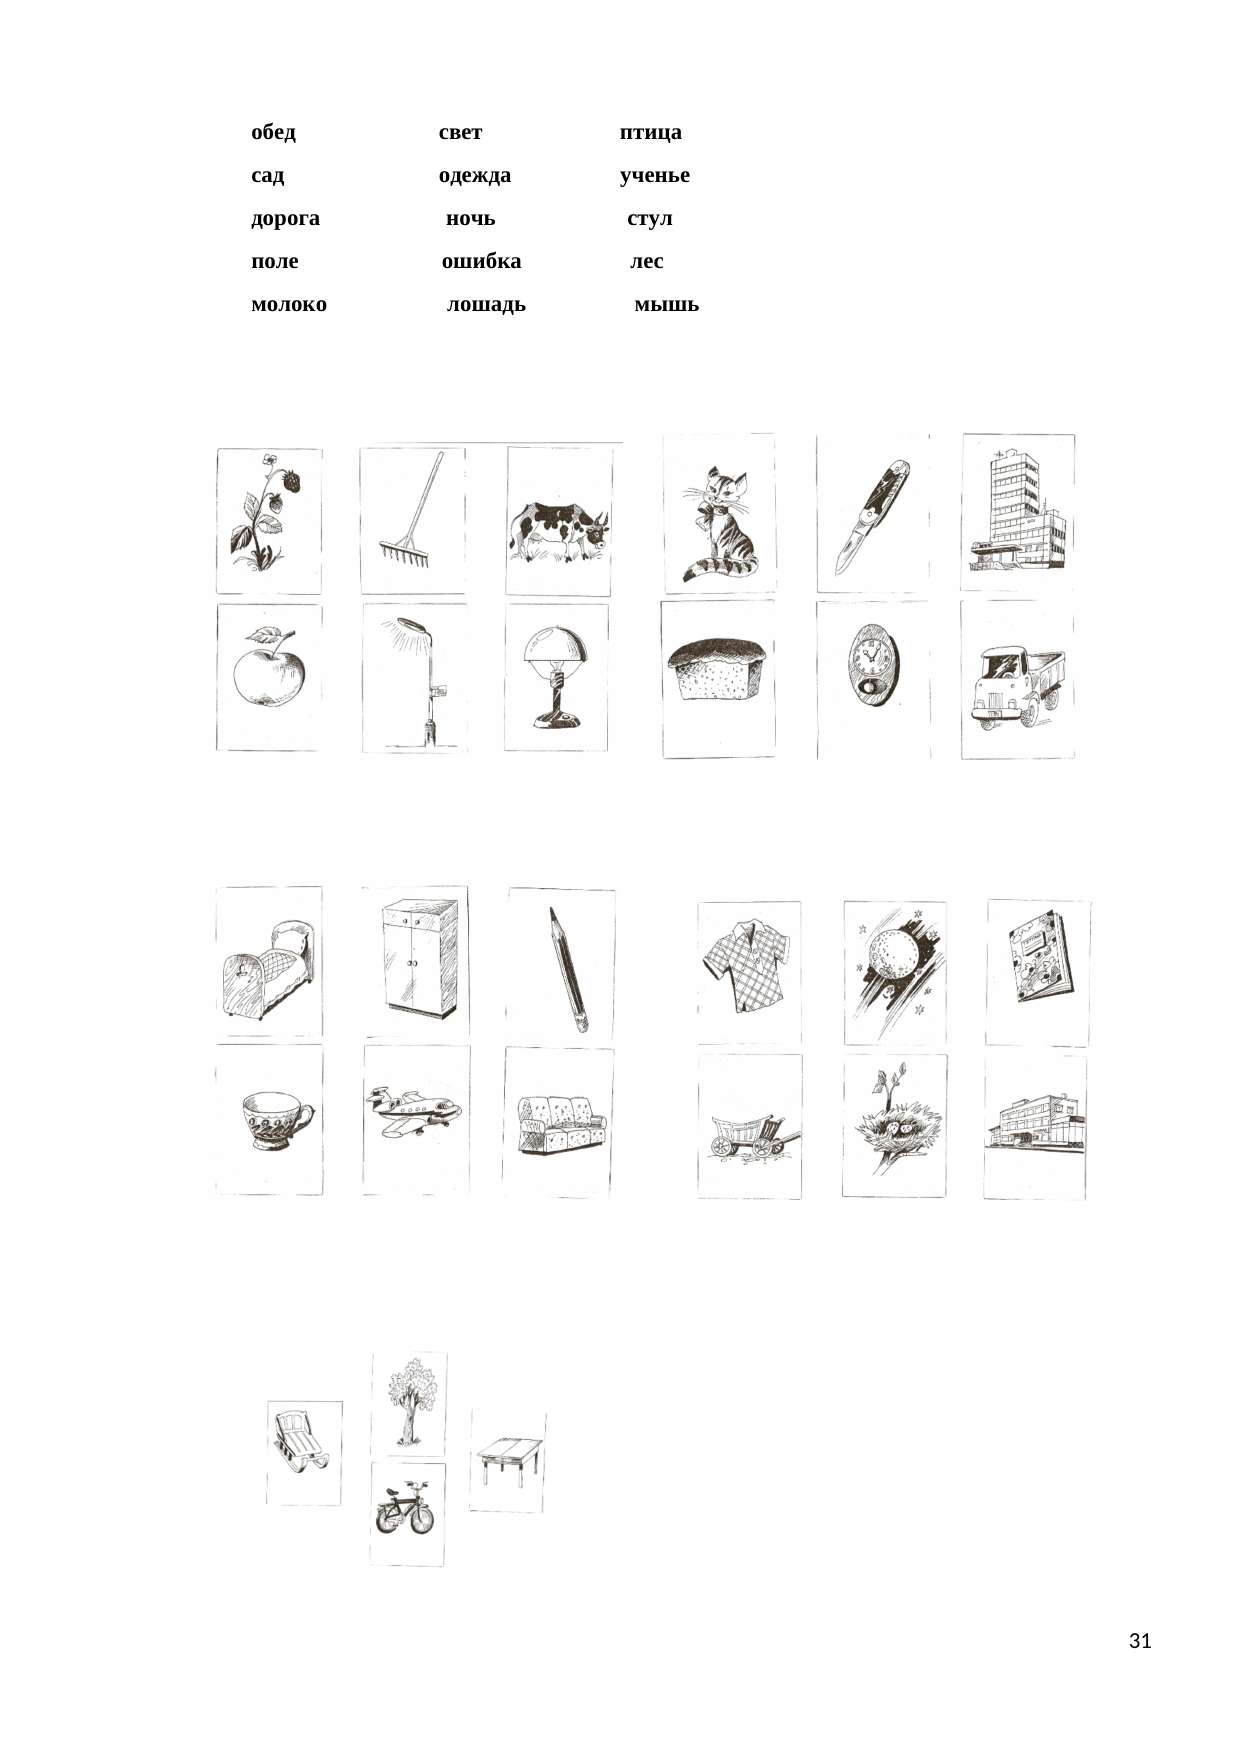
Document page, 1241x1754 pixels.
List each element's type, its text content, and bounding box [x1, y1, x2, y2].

picture [201, 443, 623, 761]
text дорога ночь стул [177, 204, 1152, 231]
picture [256, 1346, 551, 1569]
text обед свет птица [177, 118, 1152, 144]
text поле ошибка лес [177, 247, 1152, 273]
picture [652, 427, 1088, 766]
picture [206, 876, 622, 1203]
text сад одежда ученье [177, 161, 1152, 187]
text молоко лошадь мышь [177, 290, 1152, 317]
picture [695, 891, 1096, 1202]
